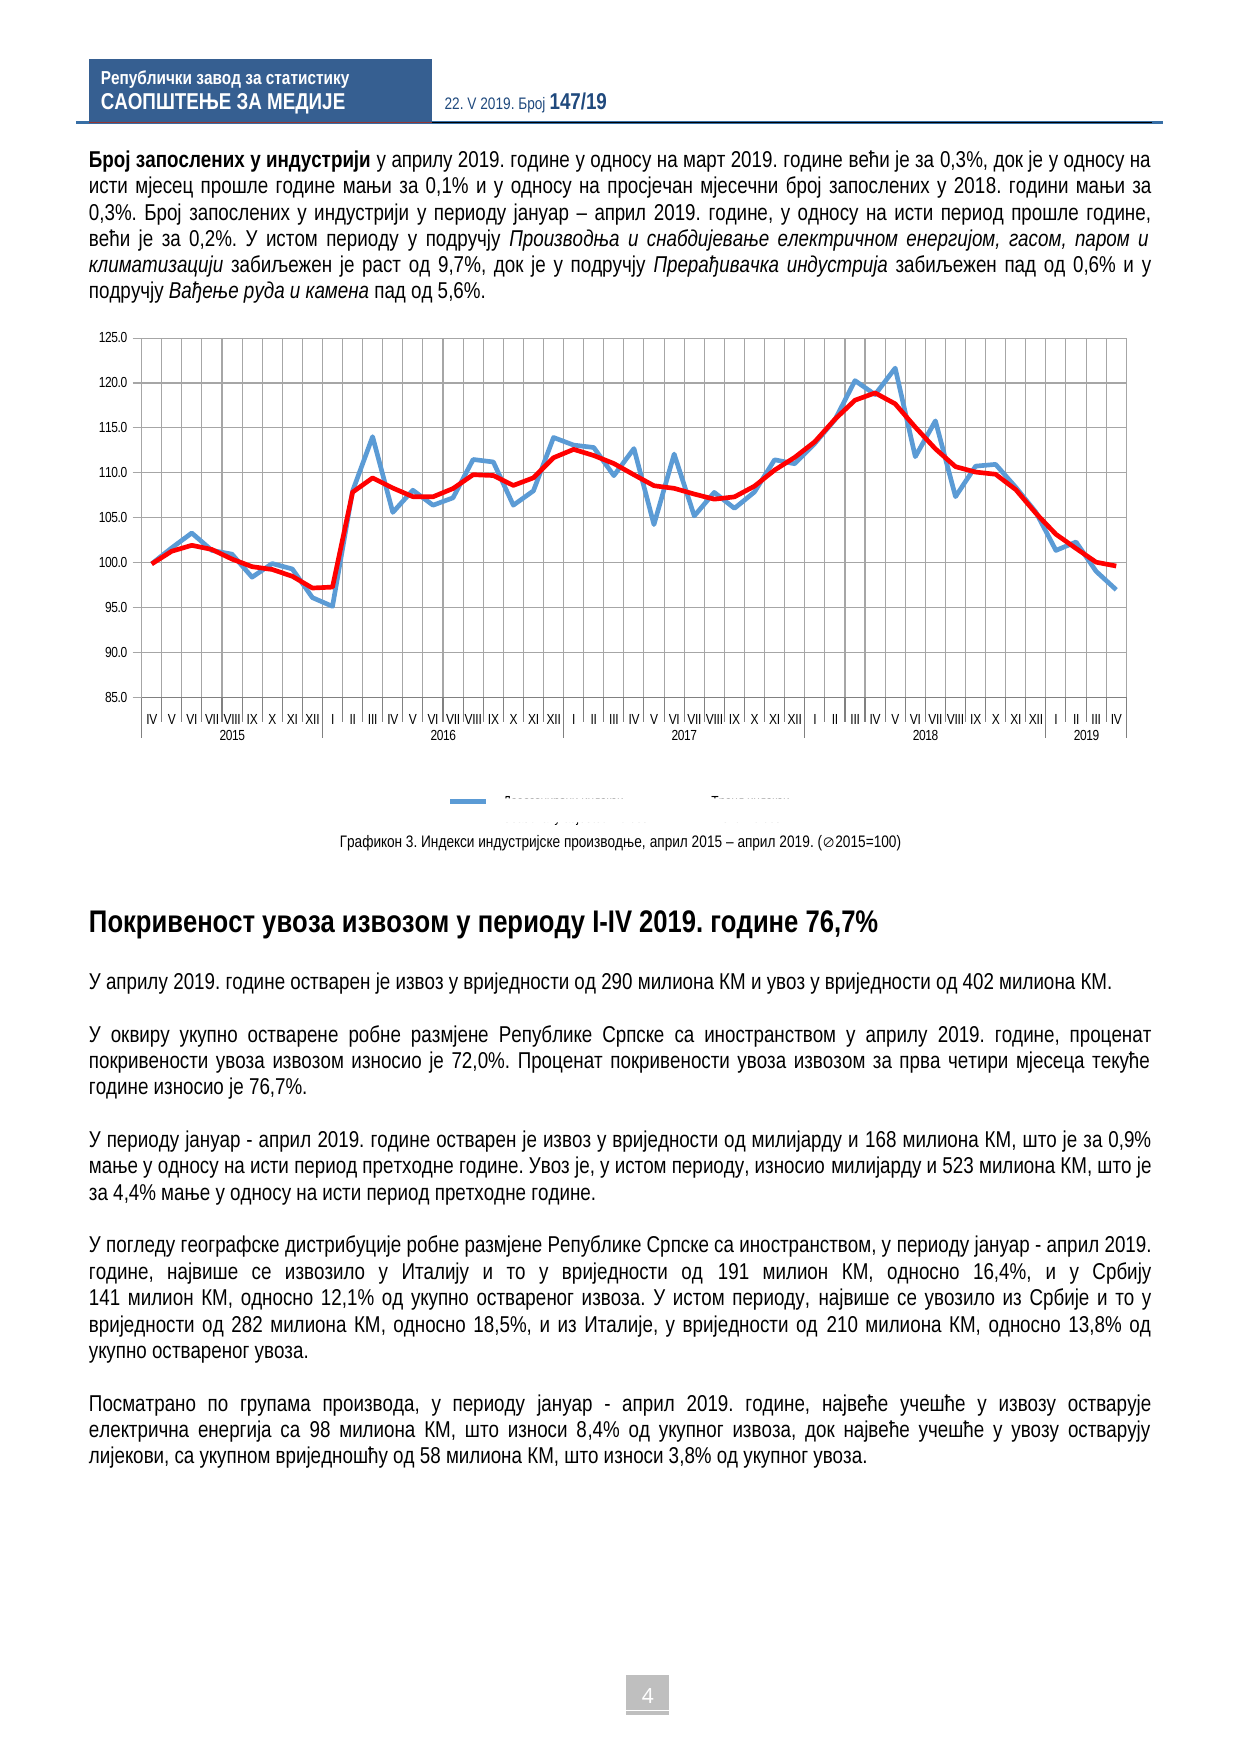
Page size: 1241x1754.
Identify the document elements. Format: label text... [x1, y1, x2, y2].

text У оквиру укупно остварене робне размјене Републике Српске са иностранством у априлу 2019. године, проценат покривености увоза извозом износио је 72,0%. Проценат покривености увоза извозом за прва четири мјесеца текуће године износио је 76,7%. [89, 1021, 1152, 1100]
text У априлу 2019. године остварен је извоз у вриједности од 290 милиона КМ и увоз у вриједности од 402 милиона КМ. [89, 968, 1152, 994]
text Посматрано по групама производа, у периоду јануар - април 2019. године, највеће учешће у извозу остварује електрична енергија са 98 милиона КМ, што износи 8,4% од укупног извоза, док највеће учешће у увозу остварују лијекови, са укупном вриједношћу од 58 милиона КМ, што износи 3,8% од укупног увоза. [89, 1389, 1152, 1469]
text У периоду јануар - април 2019. године остварен је извоз у вриједности од милијарду и 168 милиона КМ, што је за 0,9% мање у односу на исти период претходне године. Увоз је, у истом периоду, износио милијарду и 523 милиона КМ, што је за 4,4% мање у односу на исти период претходне године. [89, 1126, 1152, 1205]
text Број запослених у индустрији у априлу 2019. године у односу на март 2019. године већи је за 0,3%, док је у односу на исти мјесец прошле године мањи за 0,1% и у односу на просјечан мјесечни број запослених у 2018. години мањи за 0,3%. Број запослених у индустрији у периоду јануар – април 2019. године, у односу на исти период прошле године, већи је за 0,2%. У истом периоду у подручју Производња и снабдијевање електричном енергијом, гасом, паром и климатизацији забиљежен је раст од 9,7%, док је у подручју Прерађивачка индустрија забиљежен пад од 0,6% и у подручју Вађење руда и камена пад од 5,6%. [89, 146, 1152, 304]
text У погледу географске дистрибуције робне размјене Републикe Српскe са иностранством, у периоду јануар - април 2019. године, највише се извозило у Италију и то у вриједности од 191 милион КМ, односно 16,4%, и у Србију 141 милион КМ, односно 12,1% од укупно оствареног извоза. У истом периоду, највише се увозило из Србије и то у вриједности од 282 милиона КМ, односно 18,5%, и из Италије, у вриједности од 210 милиона КМ, односно 13,8% од укупно оствареног увоза. [89, 1231, 1152, 1363]
text Графикон 3. Индекси индустријске производње, април 2015 – април 2019. (2015=100) [89, 832, 1152, 851]
text Покривеност увоза извозом у периоду I-IV 2019. године 76,7% [89, 904, 1152, 939]
